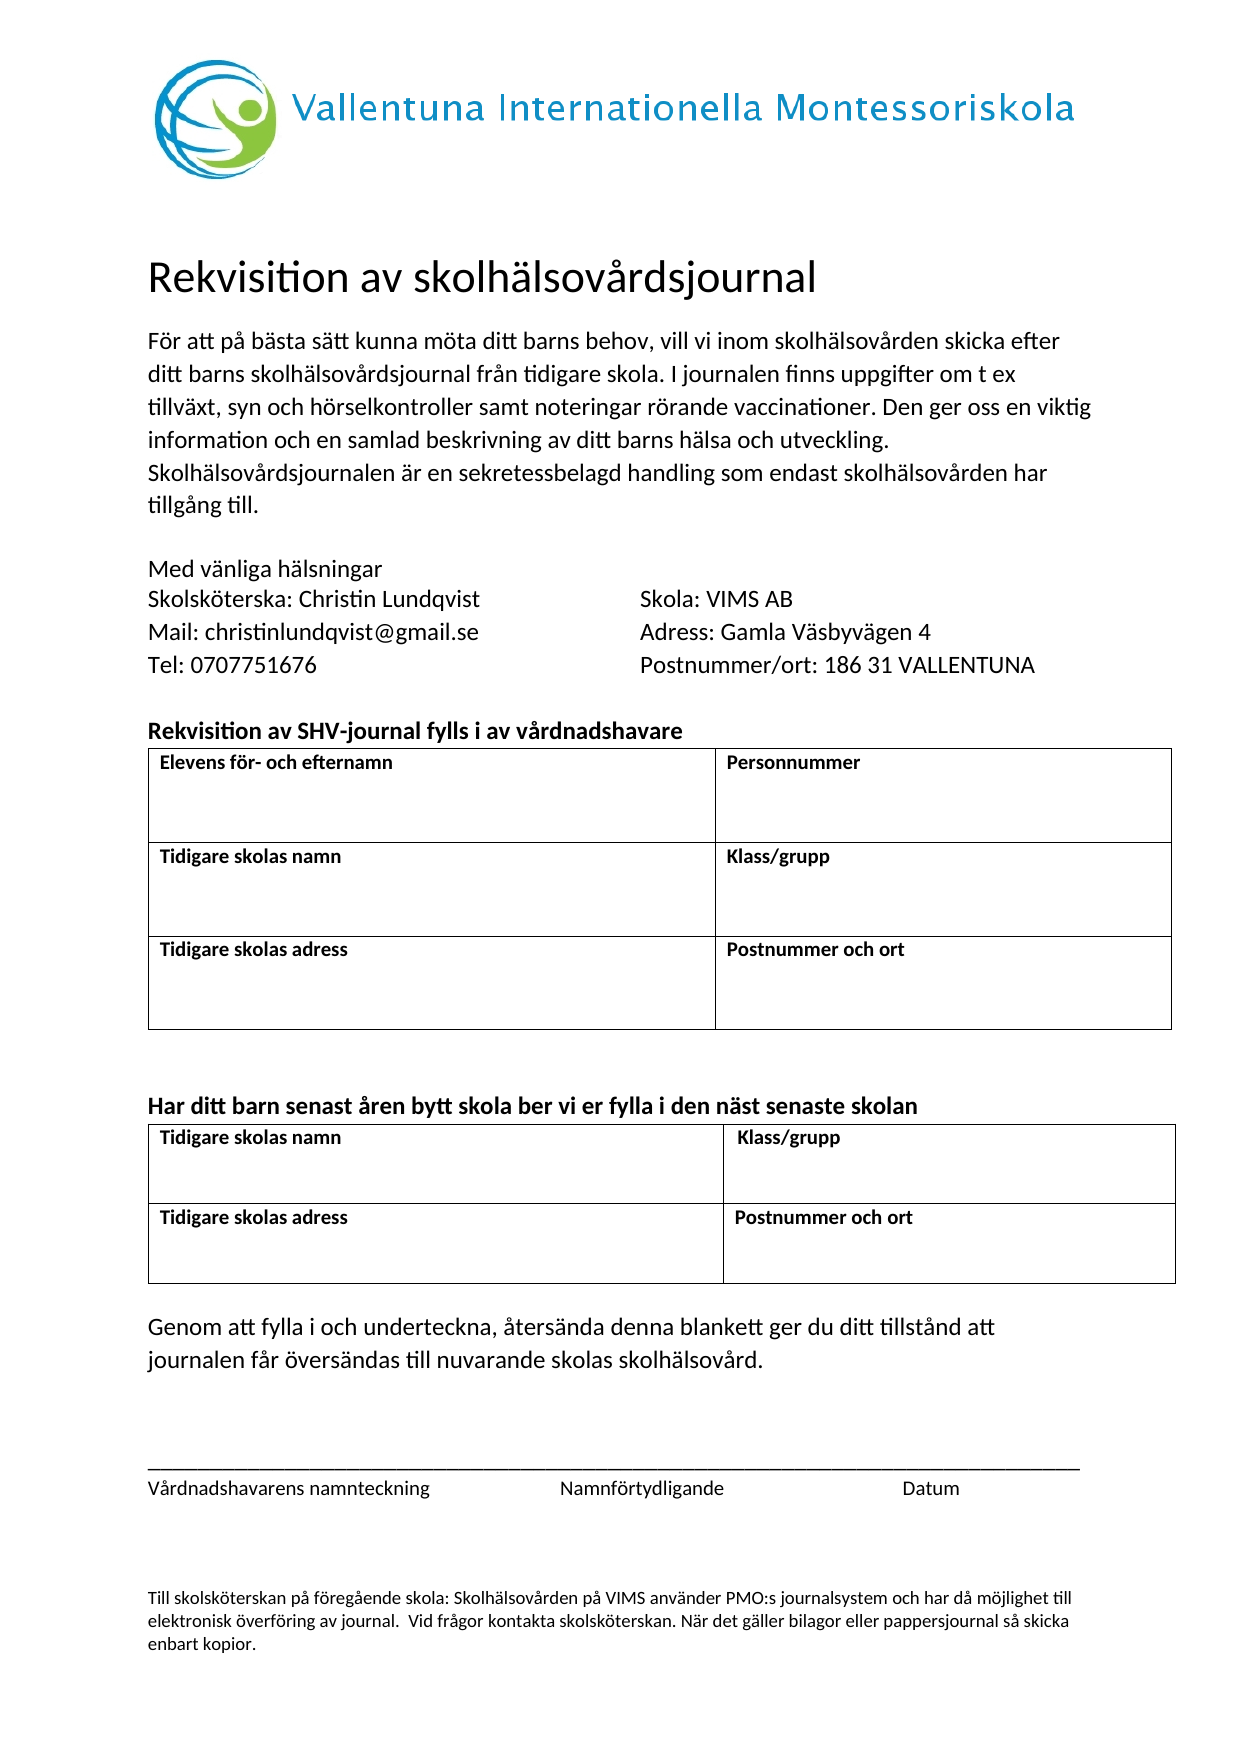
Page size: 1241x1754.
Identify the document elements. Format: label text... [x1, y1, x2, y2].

table_cell Tidigare skolas namn [149, 843, 715, 936]
table_header Klass/grupp [724, 1125, 1175, 1203]
table_cell Postnummer och ort [716, 937, 1171, 1029]
picture [147, 53, 1093, 188]
text Har ditt barn senast åren bytt skola ber vi er fylla i den näst senaste skolan [148, 1091, 1092, 1121]
text Rekvisition av skolhälsovårdsjournal [148, 248, 1092, 304]
table_cell Tidigare skolas adress [149, 1204, 723, 1283]
text Vårdnadshavarens namnteckning Namnförtydligande Datum [148, 1476, 1092, 1501]
text För att på bästa sätt kunna möta ditt barns behov, vill vi inom skolhälsovården skicka efter ditt barns skolhälsovårdsjournal från tidigare skola. I journalen finns uppgifter om t ex tillväxt, syn och hörselkontroller samt noteringar rörande vaccinationer. Den ger oss en viktig information och en samlad beskrivning av ditt barns hälsa och utveckling. Skolhälsovårdsjournalen är en sekretessbelagd handling som endast skolhälsovården har tillgång till. [148, 325, 1092, 520]
text ___________________________________________________________________________ [148, 1443, 1092, 1473]
table_cell Klass/grupp [716, 843, 1171, 936]
table_cell Tidigare skolas adress [149, 937, 715, 1029]
text Genom att fylla i och underteckna, återsända denna blankett ger du ditt tillstånd att journalen får översändas till nuvarande skolas skolhälsovård. [148, 1311, 1092, 1374]
table_header Tidigare skolas namn [149, 1125, 723, 1203]
table_header Elevens för- och efternamn [149, 749, 715, 842]
text Skolsköterska: Christin Lundqvist Skola: VIMS AB [148, 584, 1092, 614]
text Tel: 0707751676 Postnummer/ort: 186 31 VALLENTUNA [148, 649, 1092, 680]
text Med vänliga hälsningar [148, 553, 1092, 584]
table_header Personnummer [716, 749, 1171, 842]
table_cell Postnummer och ort [724, 1204, 1175, 1283]
text Rekvisition av SHV-journal fylls i av vårdnadshavare [148, 715, 1092, 746]
text Mail: christinlundqvist@gmail.se Adress: Gamla Väsbyvägen 4 [148, 617, 1092, 647]
